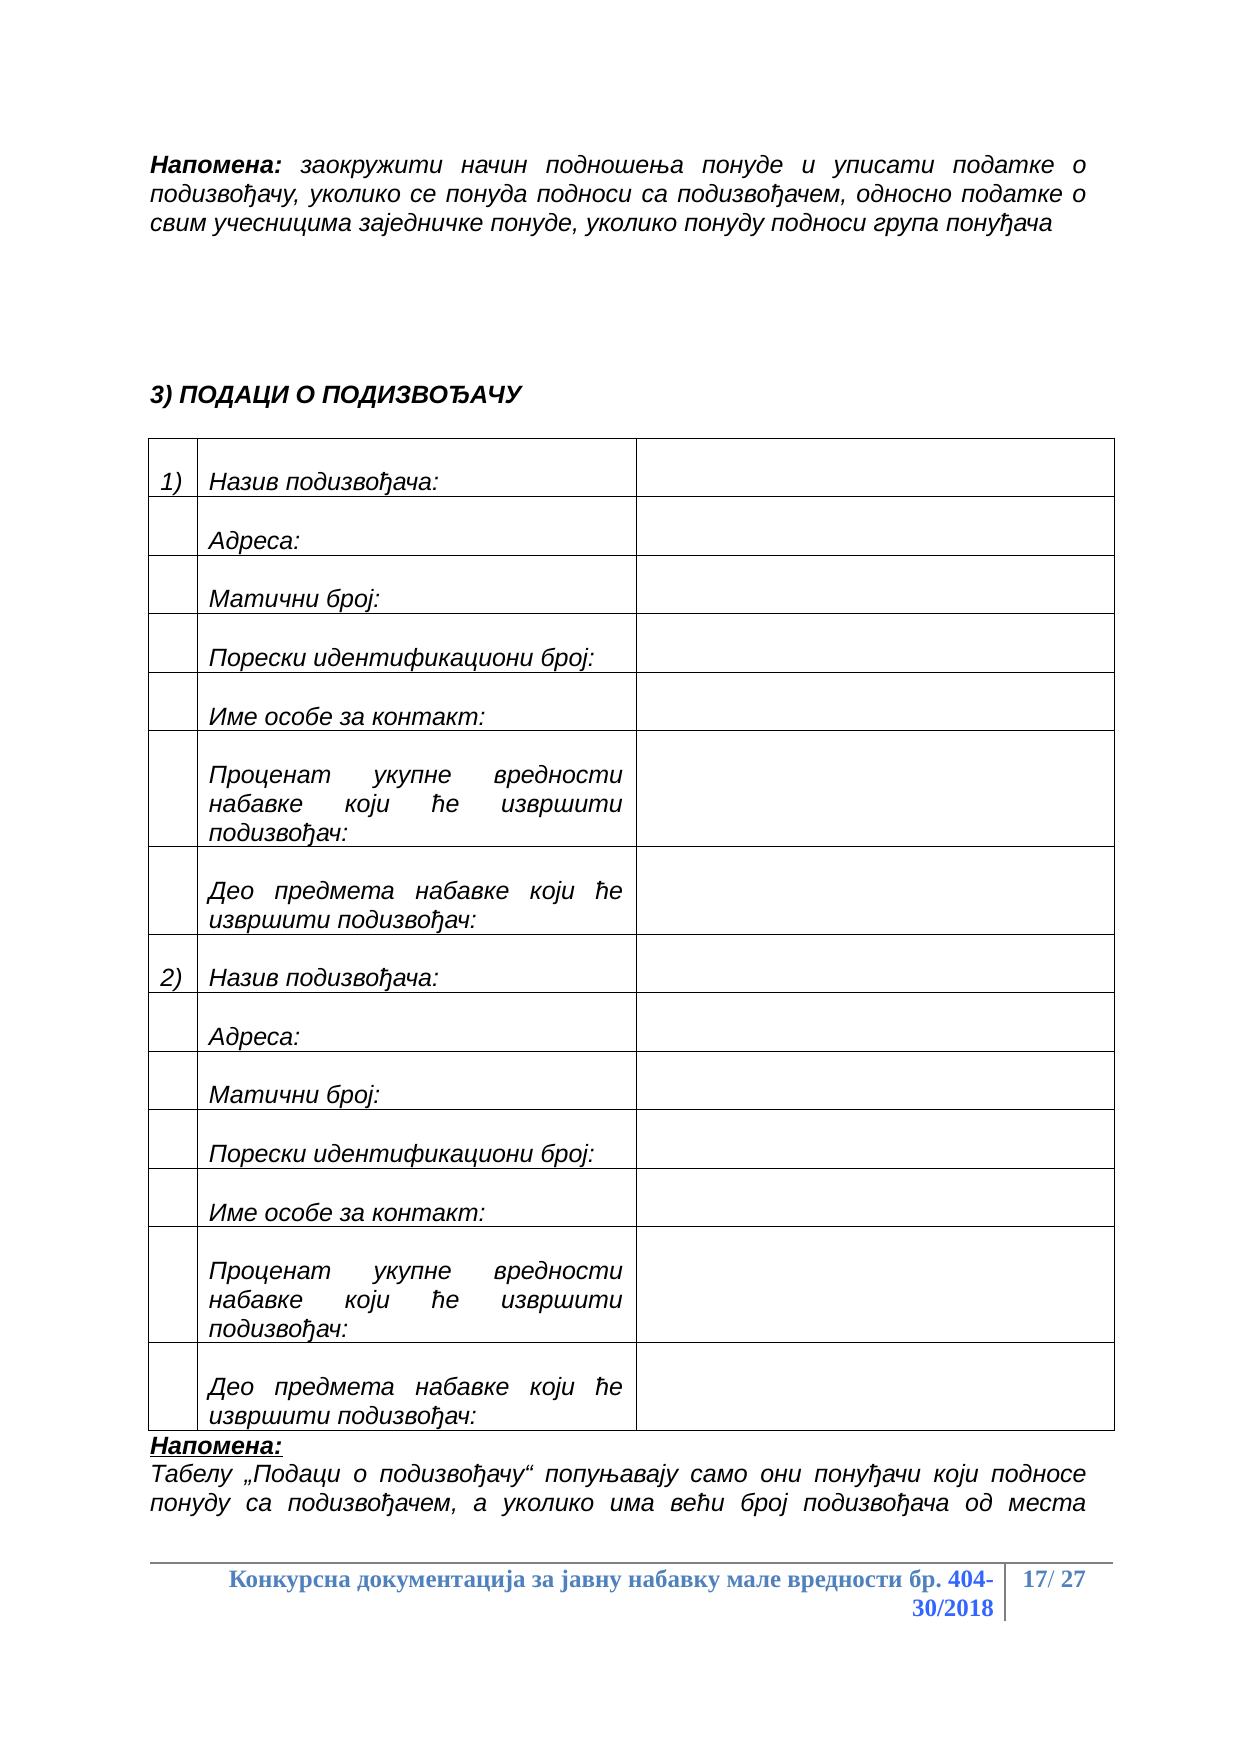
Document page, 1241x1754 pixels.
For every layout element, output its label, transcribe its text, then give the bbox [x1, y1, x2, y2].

table_cell [149, 673, 197, 730]
table_cell [637, 993, 1114, 1051]
table_cell [149, 556, 197, 613]
table_cell [149, 614, 197, 672]
table_cell Порески идентификациони број: [198, 1110, 636, 1168]
table_cell [637, 935, 1114, 992]
table_cell [637, 1227, 1114, 1342]
table_cell Порески идентификациони број: [198, 614, 636, 672]
table_cell [637, 847, 1114, 933]
text Напомена: [150, 1431, 1090, 1459]
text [150, 1459, 1090, 1517]
table_cell [149, 1052, 197, 1109]
table_cell [637, 731, 1114, 846]
table_cell [149, 993, 197, 1051]
table_cell [637, 1052, 1114, 1109]
table_cell [637, 614, 1114, 672]
table_cell [637, 673, 1114, 730]
table_cell Део предмета набавке који ће извршити подизвођач: [198, 1343, 636, 1429]
table_cell Име особе за контакт: [198, 1169, 636, 1226]
table_cell Адреса: [198, 993, 636, 1051]
table_cell Део предмета набавке који ће извршити подизвођач: [198, 847, 636, 933]
table_header [637, 439, 1114, 496]
table_cell Назив подизвођача: [198, 935, 636, 992]
table_cell 2) [149, 935, 197, 992]
table_header 1) [149, 439, 197, 496]
text 3) ПОДАЦИ О ПОДИЗВОЂАЧУ [150, 380, 1090, 409]
table_cell [149, 731, 197, 846]
table_cell [637, 556, 1114, 613]
table_header Назив подизвођача: [198, 439, 636, 496]
table_cell [149, 1343, 197, 1429]
table_cell Проценат укупне вредности набавке који ће извршити подизвођач: [198, 1227, 636, 1342]
table_cell Матични број: [198, 1052, 636, 1109]
table_cell [149, 497, 197, 554]
table_cell [149, 1169, 197, 1226]
table_cell [637, 497, 1114, 554]
table_cell [637, 1110, 1114, 1168]
table_cell Матични број: [198, 556, 636, 613]
table_cell [149, 1227, 197, 1342]
table_cell [637, 1343, 1114, 1429]
table_cell [637, 1169, 1114, 1226]
table_cell Адреса: [198, 497, 636, 554]
table_cell Име особе за контакт: [198, 673, 636, 730]
table_cell [149, 847, 197, 933]
table_cell Проценат укупне вредности набавке који ће извршити подизвођач: [198, 731, 636, 846]
text Напомена: заокружити начин подношења понуде и уписати податке о подизвођачу, уколико се понуда подноси са подизвођачем, односно податке о свим учесницима заједничке понуде, уколико понуду подноси група понуђача [150, 150, 1090, 236]
table_cell [149, 1110, 197, 1168]
